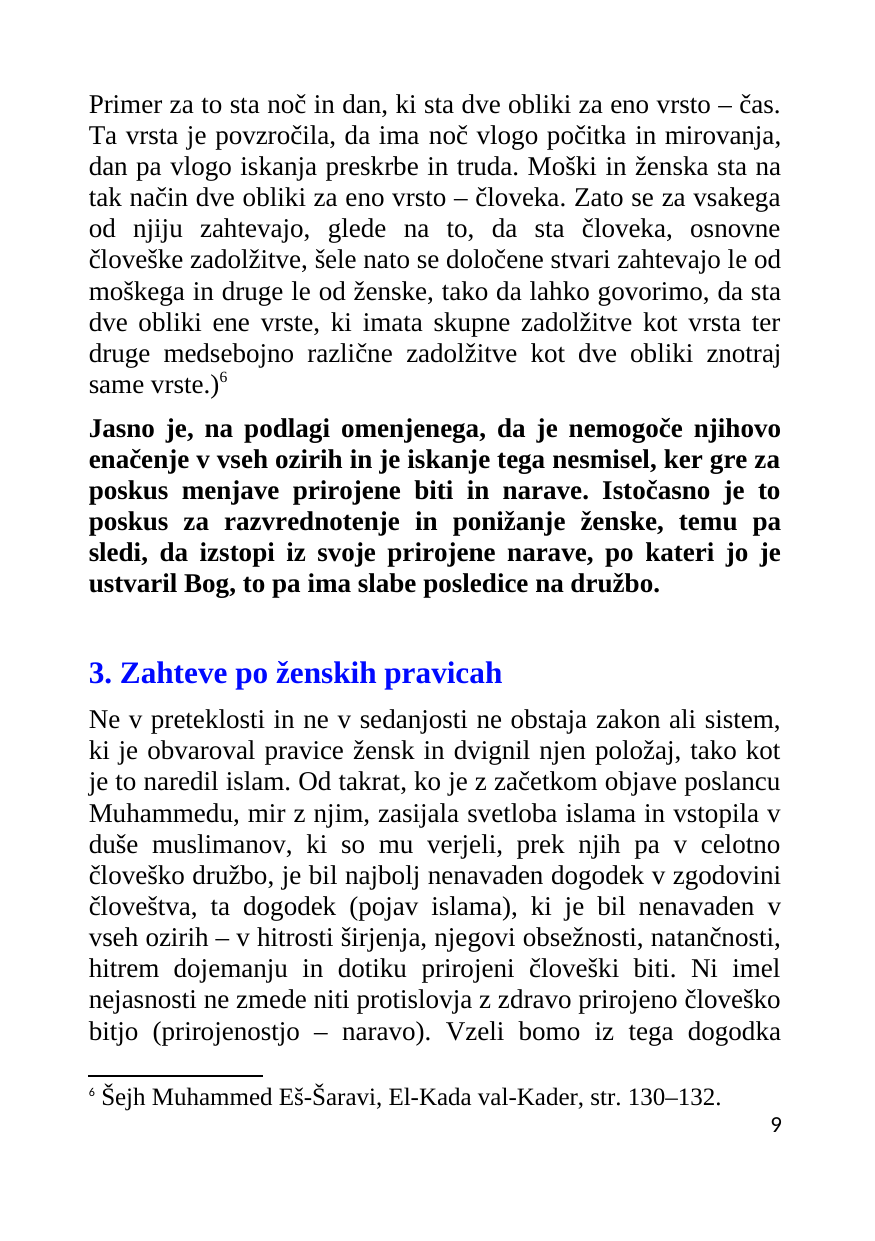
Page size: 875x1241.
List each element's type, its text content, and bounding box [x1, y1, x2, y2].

text Primer za to sta noč in dan, ki sta dve obliki za eno vrsto ‒ čas. Ta vrsta je povzročila, da ima noč vlogo počitka in mirovanja, dan pa vlogo iskanja preskrbe in truda. Moški in ženska sta na tak način dve obliki za eno vrsto ‒ človeka. Zato se za vsakega od njiju zahtevajo, glede na to, da sta človeka, osnovne človeške zadolžitve, šele nato se določene stvari zahtevajo le od moškega in druge le od ženske, tako da lahko govorimo, da sta dve obliki ene vrste, ki imata skupne zadolžitve kot vrsta ter druge medsebojno različne zadolžitve kot dve obliki znotraj same vrste.) [88, 88, 782, 399]
text 3. Zahteve po ženskih pravicah [88, 655, 782, 691]
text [88, 703, 782, 1046]
text Jasno je, na podlagi omenjenega, da je nemogoče njihovo enačenje v vseh ozirih in je iskanje tega nesmisel, ker gre za poskus menjave prirojene biti in narave. Istočasno je to poskus za razvrednotenje in ponižanje ženske, temu pa sledi, da izstopi iz svoje prirojene narave, po kateri jo je ustvaril Bog, to pa ima slabe posledice na družbo. [88, 412, 782, 599]
